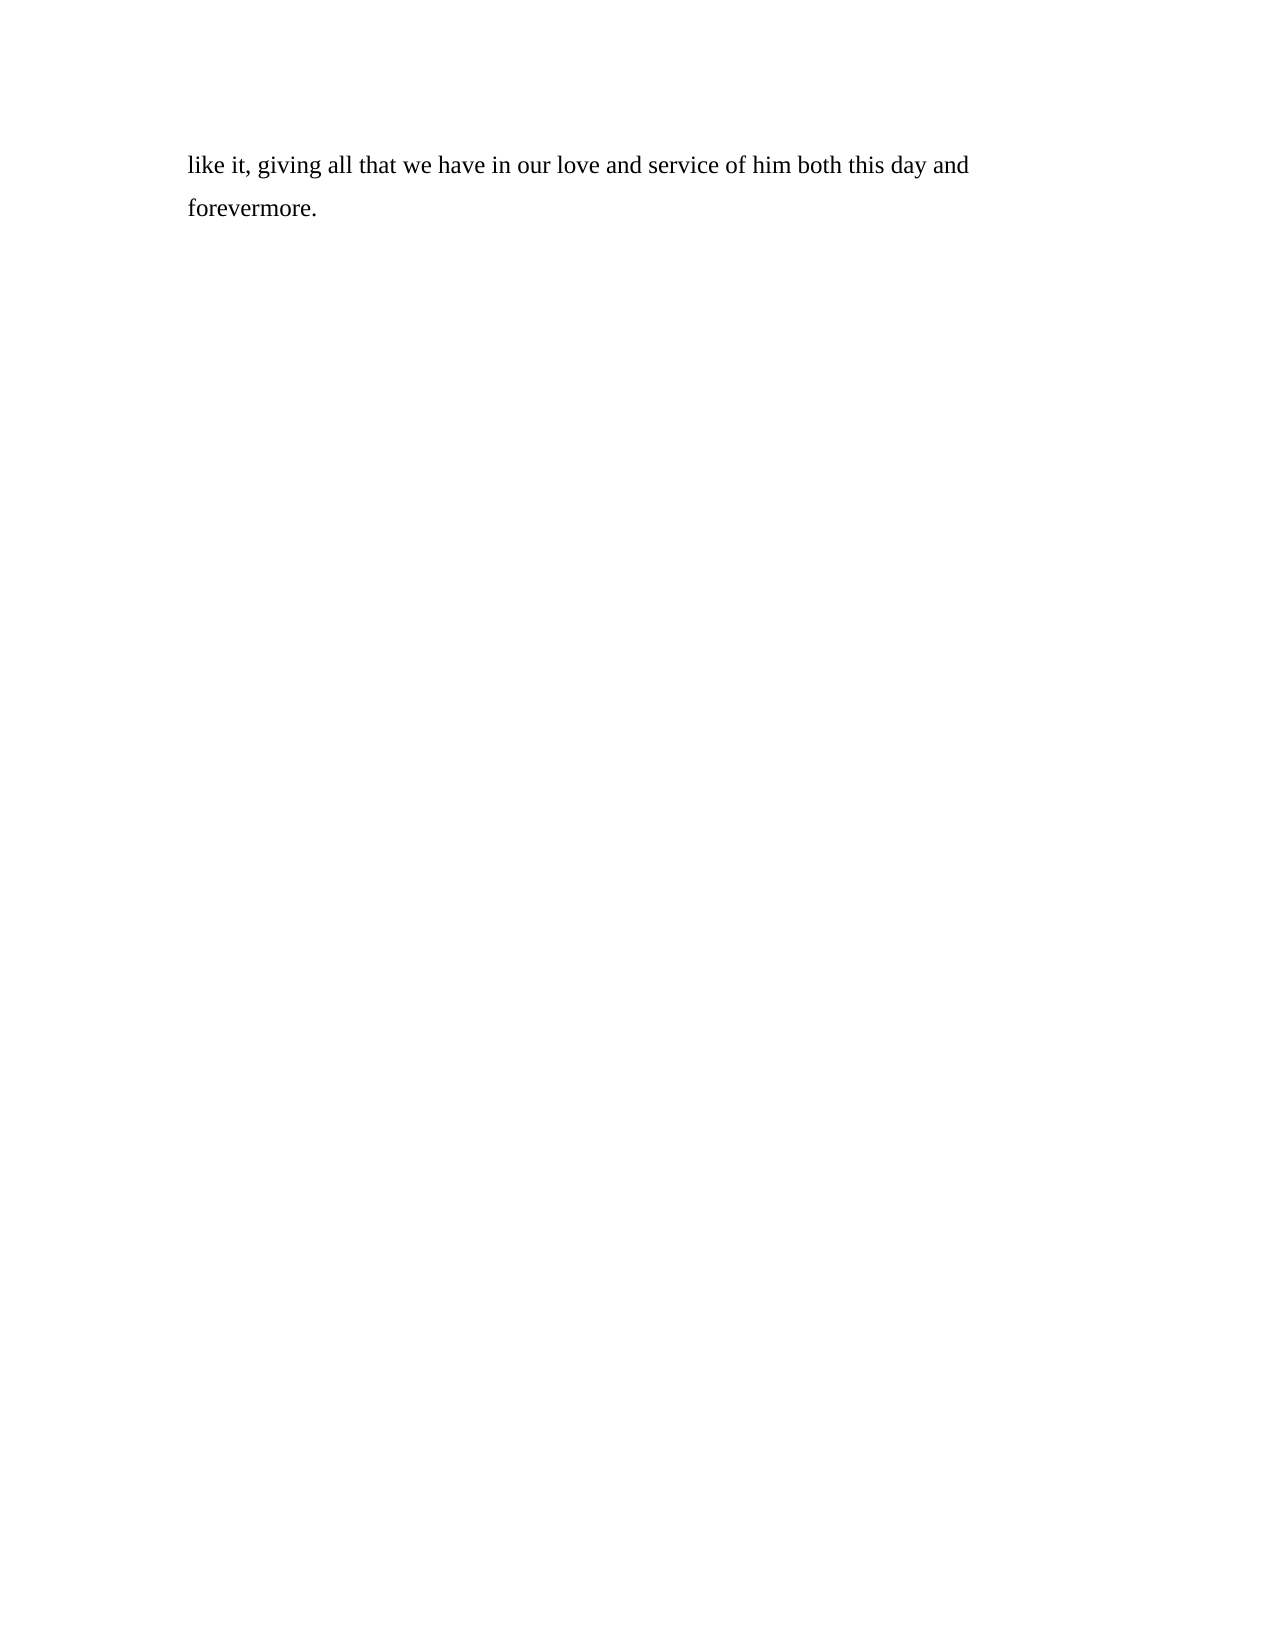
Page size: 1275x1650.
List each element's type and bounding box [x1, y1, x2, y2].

text [187, 150, 1087, 222]
